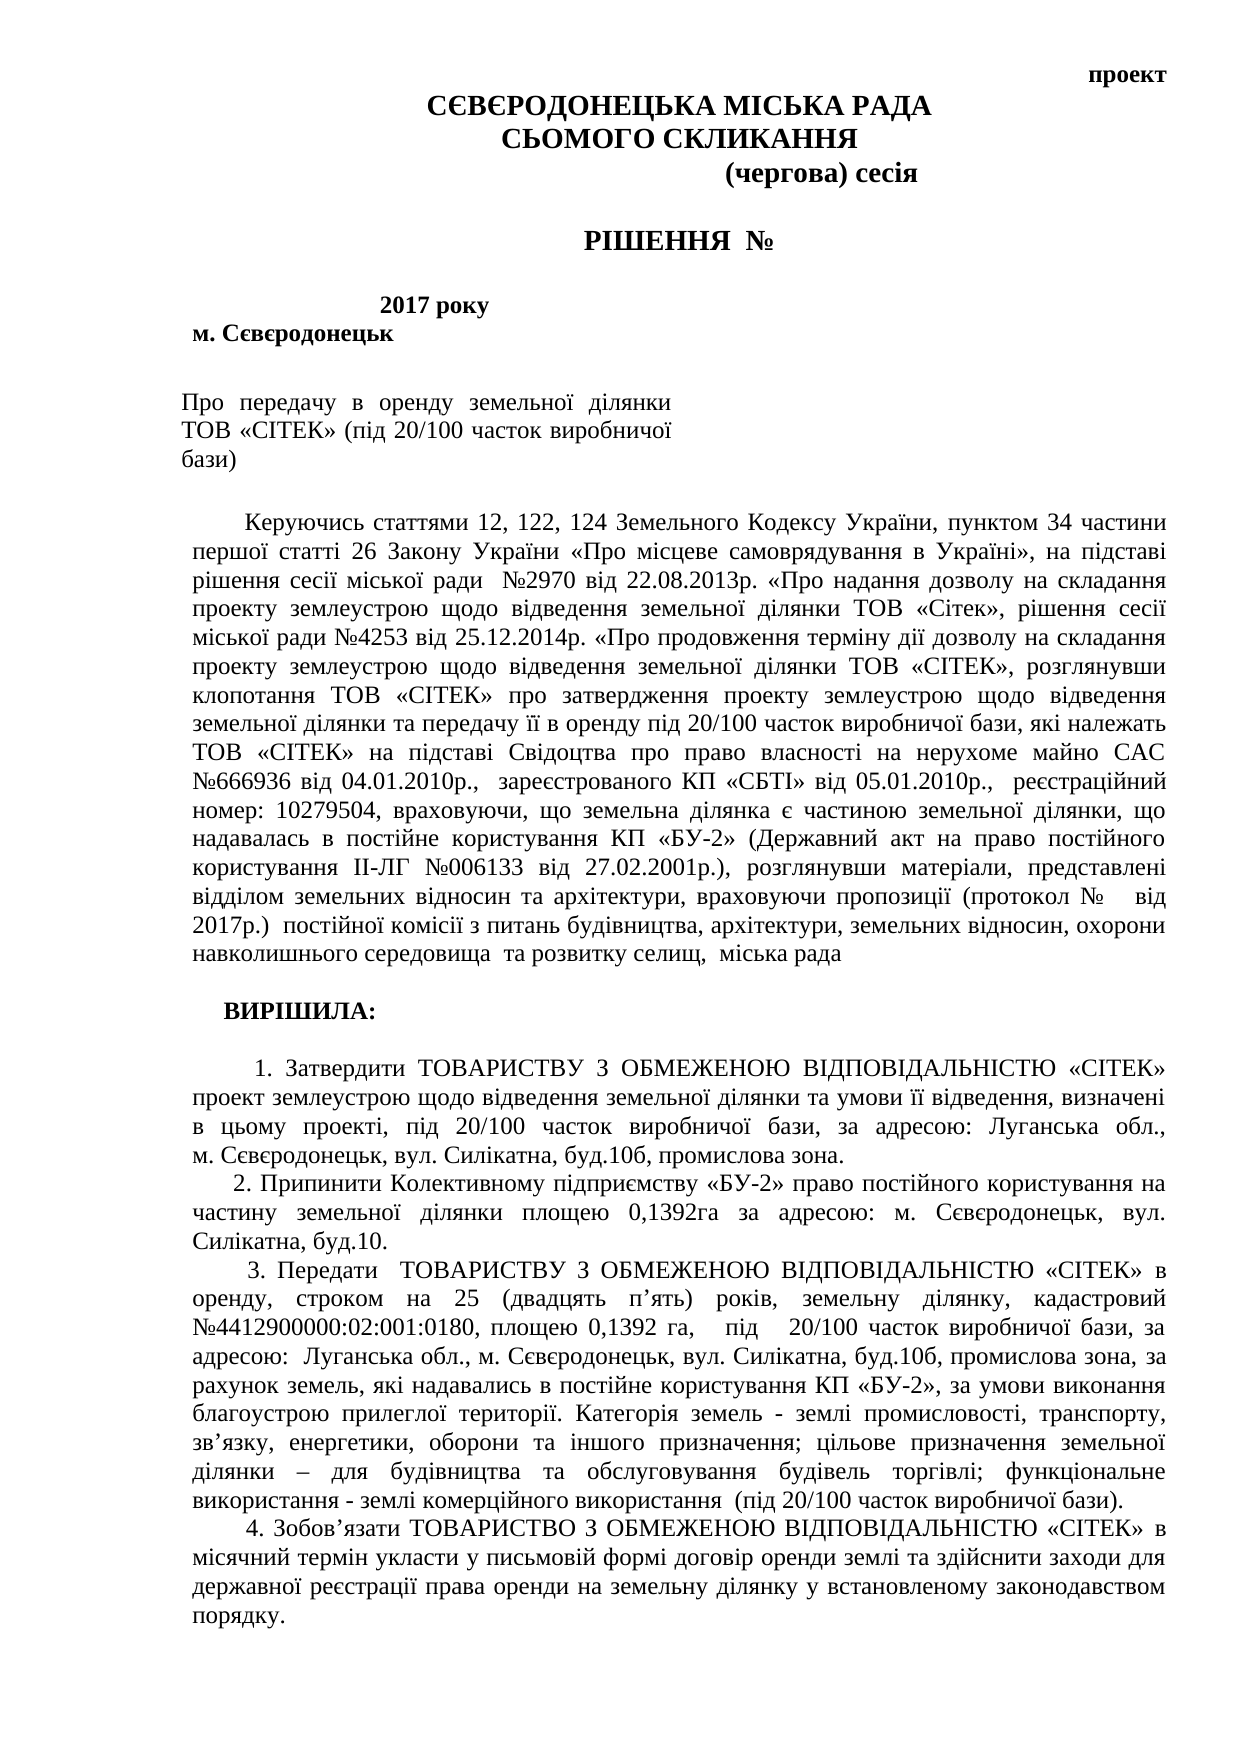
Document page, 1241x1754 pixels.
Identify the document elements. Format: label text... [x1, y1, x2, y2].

text СЄВЄРОДОНЕЦЬКА МІСЬКА РАДА [192, 88, 1167, 121]
text 2. Припинити Колективному підприємству «БУ-2» право постійного користування на частину земельної ділянки площею 0,1392га за адресою: м. Сєвєродонецьк, вул. Силікатна, буд.10. [192, 1168, 1167, 1255]
text проект [192, 59, 1167, 88]
text (чергова) сесія [192, 155, 1167, 188]
text 3. Передати ТОВАРИСТВУ З ОБМЕЖЕНОЮ ВІДПОВІДАЛЬНІСТЮ «СІТЕК» в оренду, строком на 25 (двадцять п’ять) років, земельну ділянку, кадастровий №4412900000:02:001:0180, площею 0,1392 га, під 20/100 часток виробничої бази, за адресою: Луганська обл., м. Сєвєродонецьк, вул. Силікатна, буд.10б, промислова зона, за рахунок земель, які надавались в постійне користування КП «БУ-2», за умови виконання благоустрою прилеглої території. Категорія земель - землі промисловості, транспорту, зв’язку, енергетики, оборони та іншого призначення; цільове призначення земельної ділянки – для будівництва та обслуговування будівель торгівлі; функціональне використання - землі комерційного використання (під 20/100 часток виробничої бази). [192, 1255, 1167, 1513]
text 1. Затвердити ТОВАРИСТВУ З ОБМЕЖЕНОЮ ВІДПОВІДАЛЬНІСТЮ «СІТЕК» проект землеустрою щодо відведення земельної ділянки та умови її відведення, визначені в цьому проекті, під 20/100 часток виробничої бази, за адресою: Луганська обл., м. Сєвєродонецьк, вул. Силікатна, буд.10б, промислова зона. [192, 1053, 1167, 1168]
text РІШЕННЯ № [192, 223, 1167, 256]
text Керуючись статтями 12, 122, 124 Земельного Кодексу України, пунктом 34 частини першої статті 26 Закону України «Про місцеве самоврядування в Україні», на підставі рішення сесії міської ради №2970 від 22.08.2013р. «Про надання дозволу на складання проекту землеустрою щодо відведення земельної ділянки ТОВ «Сітек», рішення сесії міської ради №4253 від 25.12.2014р. «Про продовження терміну дії дозволу на складання проекту землеустрою щодо відведення земельної ділянки ТОВ «СІТЕК», розглянувши клопотання ТОВ «СІТЕК» про затвердження проекту землеустрою щодо відведення земельної ділянки та передачу її в оренду під 20/100 часток виробничої бази, які належать ТОВ «СІТЕК» на підставі Свідоцтва про право власності на нерухоме майно САС №666936 від 04.01.2010р., зареєстрованого КП «СБТІ» від 05.01.2010р., реєстраційний номер: 10279504, враховуючи, що земельна ділянка є частиною земельної ділянки, що надавалась в постійне користування КП «БУ-2» (Державний акт на право постійного користування ІІ-ЛГ №006133 від 27.02.2001р.), розглянувши матеріали, представлені відділом земельних відносин та архітектури, враховуючи пропозиції (протокол № від 2017р.) постійної комісії з питань будівництва, архітектури, земельних відносин, охорони навколишнього середовища та розвитку селищ, міська рада [192, 507, 1167, 967]
text ВИРІШИЛА: [192, 996, 1167, 1025]
text 4. Зобов’язати ТОВАРИСТВО З ОБМЕЖЕНОЮ ВІДПОВІДАЛЬНІСТЮ «СІТЕК» в місячний термін укласти у письмовій формі договір оренди землі та здійснити заходи для державної реєстрації права оренди на земельну ділянку у встановленому законодавством порядку. [192, 1513, 1167, 1628]
table_header Про передачу в оренду земельної ділянки ТОВ «СІТЕК» (під 20/100 часток виробничої бази) [170, 387, 683, 507]
text СЬОМОГО СКЛИКАННЯ [192, 121, 1167, 155]
text 2017 року [154, 290, 1167, 318]
text м. Сєвєродонецьк [192, 318, 1167, 347]
